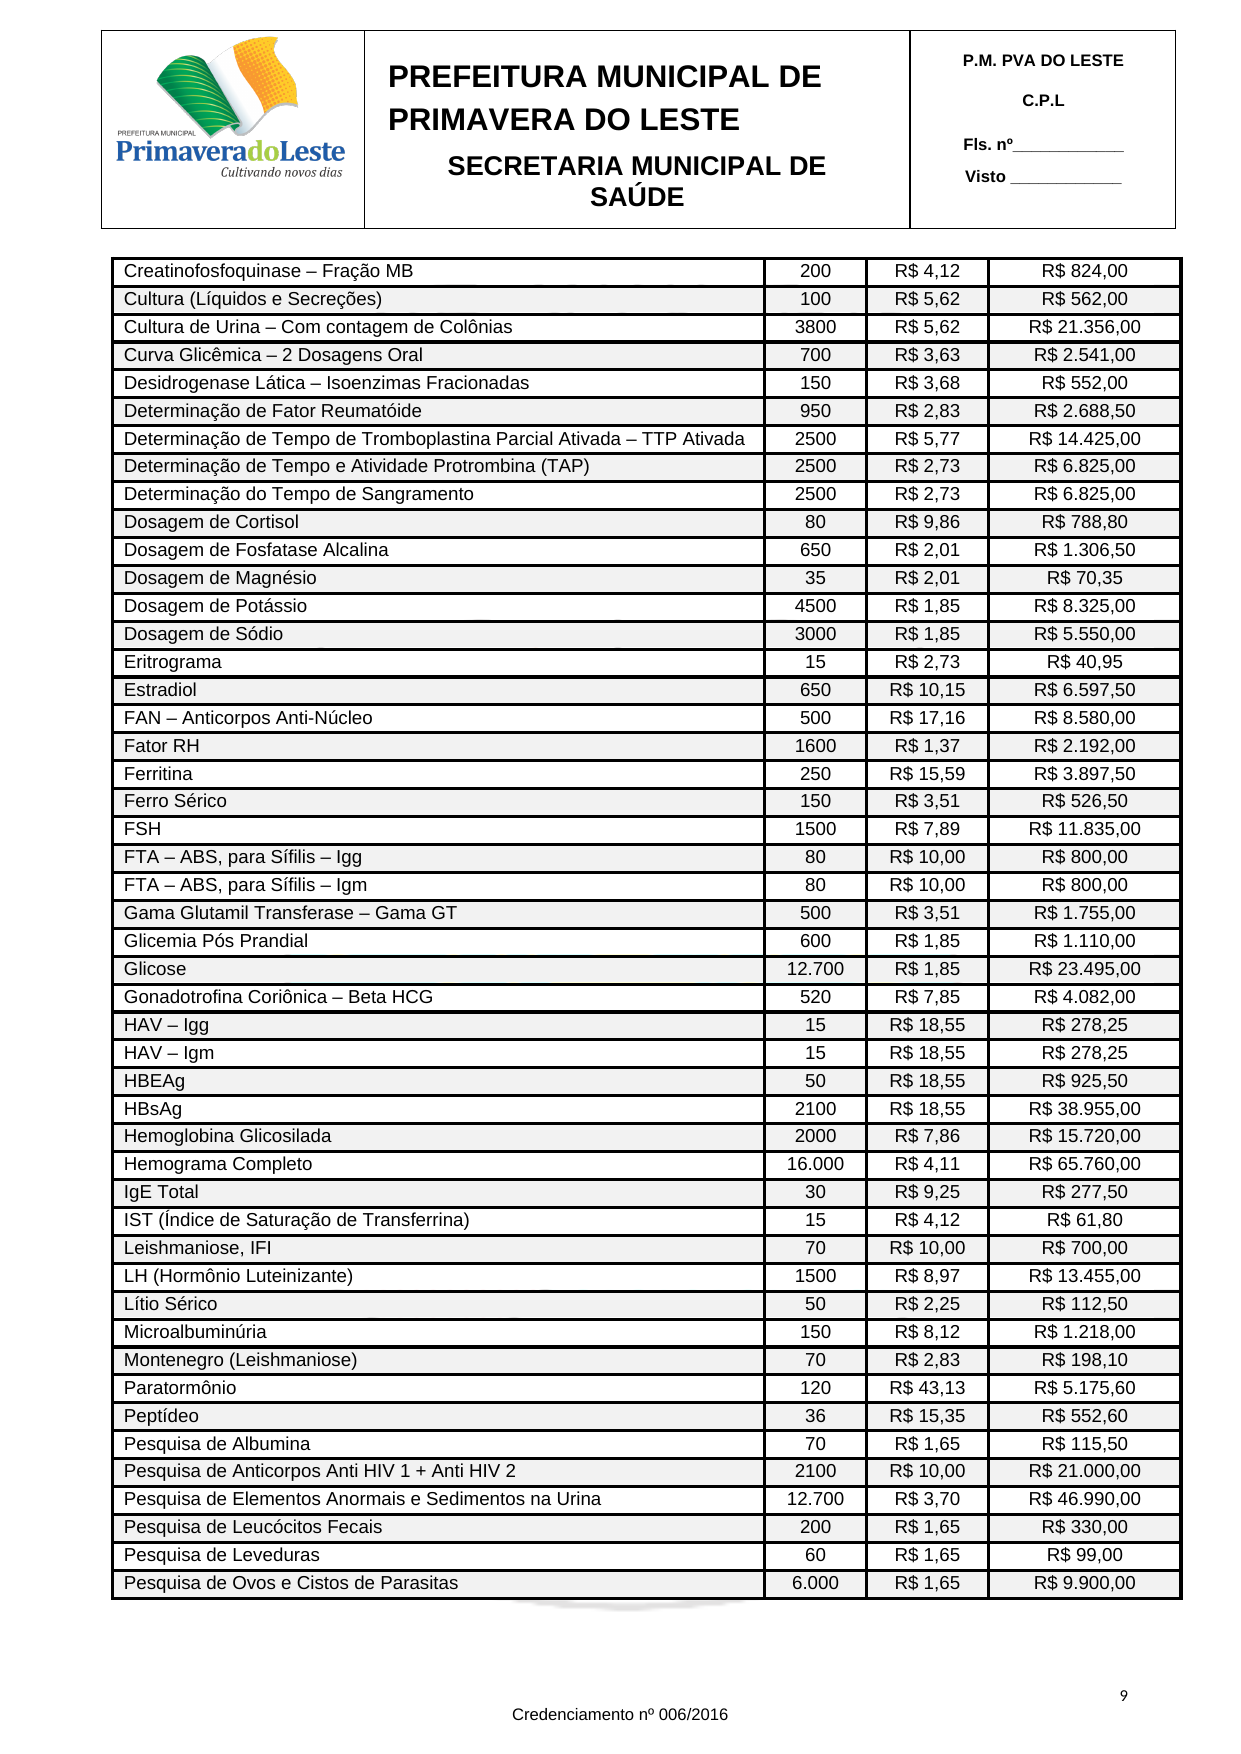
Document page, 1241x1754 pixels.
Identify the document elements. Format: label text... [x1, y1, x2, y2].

table_cell Determinação de Fator Reumatóide [114, 399, 763, 424]
table_cell R$ 562,00 [990, 288, 1179, 312]
table_cell Ferritina [114, 762, 763, 787]
table_cell R$ 65.760,00 [990, 1153, 1179, 1178]
table_cell R$ 23.495,00 [990, 958, 1179, 982]
table_cell R$ 6.825,00 [990, 455, 1179, 480]
table_cell R$ 330,00 [990, 1516, 1179, 1541]
table_cell R$ 18,55 [868, 1041, 987, 1066]
table_cell R$ 1.110,00 [990, 930, 1179, 954]
table_cell 15 [766, 651, 865, 675]
table_cell 1500 [766, 818, 865, 843]
table_cell Creatinofosfoquinase – Fração MB [114, 260, 763, 284]
table_cell R$ 9,86 [868, 511, 987, 536]
table_cell 50 [766, 1069, 865, 1094]
table_cell Dosagem de Cortisol [114, 511, 763, 536]
table_cell 70 [766, 1237, 865, 1262]
table_cell R$ 1,65 [868, 1516, 987, 1541]
table_cell 700 [766, 344, 865, 368]
table_cell R$ 9.900,00 [990, 1572, 1179, 1597]
table_cell 650 [766, 539, 865, 564]
table_cell R$ 2,83 [868, 1349, 987, 1373]
table_cell 80 [766, 511, 865, 536]
table_cell R$ 4.082,00 [990, 986, 1179, 1010]
table_cell 3800 [766, 316, 865, 340]
table_cell 6.000 [766, 1572, 865, 1597]
table_cell Eritrograma [114, 651, 763, 675]
table_cell Dosagem de Fosfatase Alcalina [114, 539, 763, 564]
table_cell R$ 3,63 [868, 344, 987, 368]
table_cell 15 [766, 1041, 865, 1066]
table_cell R$ 3.897,50 [990, 762, 1179, 787]
table_cell 150 [766, 371, 865, 396]
table_cell R$ 1,37 [868, 734, 987, 759]
table_cell R$ 1,65 [868, 1432, 987, 1457]
table_cell Montenegro (Leishmaniose) [114, 1349, 763, 1373]
table_cell R$ 9,25 [868, 1181, 987, 1206]
table_cell R$ 40,95 [990, 651, 1179, 675]
table_cell R$ 10,15 [868, 679, 987, 703]
table_cell R$ 17,16 [868, 706, 987, 731]
table_cell R$ 2,25 [868, 1293, 987, 1317]
table_cell LH (Hormônio Luteinizante) [114, 1265, 763, 1289]
table_cell 2000 [766, 1125, 865, 1150]
table_cell 2100 [766, 1460, 865, 1485]
table_cell R$ 6.825,00 [990, 483, 1179, 508]
table_cell R$ 3,68 [868, 371, 987, 396]
table_cell 50 [766, 1293, 865, 1317]
table_cell Lítio Sérico [114, 1293, 763, 1317]
table_cell R$ 8,97 [868, 1265, 987, 1289]
table_cell R$ 70,35 [990, 567, 1179, 592]
table_cell Pesquisa de Leveduras [114, 1544, 763, 1569]
table_cell R$ 99,00 [990, 1544, 1179, 1569]
table_cell R$ 115,50 [990, 1432, 1179, 1457]
table_cell R$ 10,00 [868, 846, 987, 871]
table_cell Desidrogenase Lática – Isoenzimas Fracionadas [114, 371, 763, 396]
table_cell 2500 [766, 483, 865, 508]
table_cell R$ 2,01 [868, 539, 987, 564]
table_cell R$ 925,50 [990, 1069, 1179, 1094]
table_cell R$ 1.755,00 [990, 902, 1179, 927]
table_cell Cultura (Líquidos e Secreções) [114, 288, 763, 312]
table_cell R$ 5,77 [868, 427, 987, 452]
table_cell R$ 7,85 [868, 986, 987, 1010]
table_cell R$ 824,00 [990, 260, 1179, 284]
table_cell R$ 552,60 [990, 1404, 1179, 1429]
table_cell Dosagem de Sódio [114, 623, 763, 647]
table_cell Microalbuminúria [114, 1321, 763, 1345]
table_cell R$ 2.688,50 [990, 399, 1179, 424]
table_cell R$ 2,01 [868, 567, 987, 592]
table_cell R$ 700,00 [990, 1237, 1179, 1262]
table_cell 500 [766, 706, 865, 731]
table_cell R$ 800,00 [990, 846, 1179, 871]
table_cell R$ 15,35 [868, 1404, 987, 1429]
table_cell R$ 4,12 [868, 1209, 987, 1234]
table_cell R$ 2,73 [868, 483, 987, 508]
table_cell Leishmaniose, IFI [114, 1237, 763, 1262]
table_cell R$ 10,00 [868, 1237, 987, 1262]
table_cell R$ 10,00 [868, 1460, 987, 1485]
table_cell 15 [766, 1014, 865, 1038]
table_cell R$ 1,85 [868, 623, 987, 647]
table_cell R$ 43,13 [868, 1376, 987, 1401]
table_cell R$ 14.425,00 [990, 427, 1179, 452]
table_cell 500 [766, 902, 865, 927]
table_cell 12.700 [766, 958, 865, 982]
table_cell Dosagem de Potássio [114, 595, 763, 619]
table_cell FTA – ABS, para Sífilis – Igg [114, 846, 763, 871]
table_cell R$ 277,50 [990, 1181, 1179, 1206]
table_cell 80 [766, 874, 865, 899]
table_cell Determinação de Tempo e Atividade Protrombina (TAP) [114, 455, 763, 480]
table_cell R$ 526,50 [990, 790, 1179, 815]
table_cell R$ 2,73 [868, 455, 987, 480]
table_cell Ferro Sérico [114, 790, 763, 815]
table_cell R$ 5,62 [868, 316, 987, 340]
table_cell 150 [766, 790, 865, 815]
table_cell R$ 1,65 [868, 1572, 987, 1597]
table_cell R$ 13.455,00 [990, 1265, 1179, 1289]
table_cell 2500 [766, 427, 865, 452]
table_cell R$ 2,73 [868, 651, 987, 675]
table_cell Pesquisa de Leucócitos Fecais [114, 1516, 763, 1541]
table_cell Determinação de Tempo de Tromboplastina Parcial Ativada – TTP Ativada [114, 427, 763, 452]
table_cell R$ 278,25 [990, 1014, 1179, 1038]
table_cell R$ 7,86 [868, 1125, 987, 1150]
table_cell IgE Total [114, 1181, 763, 1206]
table_cell R$ 112,50 [990, 1293, 1179, 1317]
table_cell R$ 2,83 [868, 399, 987, 424]
table_cell FSH [114, 818, 763, 843]
table_cell FAN – Anticorpos Anti-Núcleo [114, 706, 763, 731]
table_cell 80 [766, 846, 865, 871]
table_cell R$ 6.597,50 [990, 679, 1179, 703]
table_cell 2100 [766, 1097, 865, 1122]
table_cell Estradiol [114, 679, 763, 703]
table_cell 30 [766, 1181, 865, 1206]
table_cell R$ 1,65 [868, 1544, 987, 1569]
table_cell R$ 7,89 [868, 818, 987, 843]
table_cell 200 [766, 260, 865, 284]
table_cell 2500 [766, 455, 865, 480]
table_cell R$ 800,00 [990, 874, 1179, 899]
table_cell R$ 15.720,00 [990, 1125, 1179, 1150]
table_cell HAV – Igg [114, 1014, 763, 1038]
table_cell 36 [766, 1404, 865, 1429]
table_cell 3000 [766, 623, 865, 647]
table_cell Peptídeo [114, 1404, 763, 1429]
table_cell HBsAg [114, 1097, 763, 1122]
table_cell 250 [766, 762, 865, 787]
table_cell Determinação do Tempo de Sangramento [114, 483, 763, 508]
table_cell Pesquisa de Ovos e Cistos de Parasitas [114, 1572, 763, 1597]
table_cell R$ 38.955,00 [990, 1097, 1179, 1122]
table_cell R$ 46.990,00 [990, 1488, 1179, 1513]
table_cell R$ 1.218,00 [990, 1321, 1179, 1345]
table_cell 1600 [766, 734, 865, 759]
table_cell Pesquisa de Anticorpos Anti HIV 1 + Anti HIV 2 [114, 1460, 763, 1485]
table_cell R$ 18,55 [868, 1097, 987, 1122]
table_cell Gonadotrofina Coriônica – Beta HCG [114, 986, 763, 1010]
table_cell 1500 [766, 1265, 865, 1289]
table_cell Paratormônio [114, 1376, 763, 1401]
table_cell Hemograma Completo [114, 1153, 763, 1178]
table_cell 15 [766, 1209, 865, 1234]
table_cell Pesquisa de Elementos Anormais e Sedimentos na Urina [114, 1488, 763, 1513]
table_cell Curva Glicêmica – 2 Dosagens Oral [114, 344, 763, 368]
table_cell R$ 10,00 [868, 874, 987, 899]
table_cell R$ 5.175,60 [990, 1376, 1179, 1401]
table_cell R$ 788,80 [990, 511, 1179, 536]
table_cell R$ 15,59 [868, 762, 987, 787]
table_cell R$ 2.541,00 [990, 344, 1179, 368]
table_cell Dosagem de Magnésio [114, 567, 763, 592]
table_cell R$ 4,12 [868, 260, 987, 284]
table_cell R$ 5.550,00 [990, 623, 1179, 647]
table_cell R$ 278,25 [990, 1041, 1179, 1066]
table_cell R$ 18,55 [868, 1069, 987, 1094]
table_cell 70 [766, 1349, 865, 1373]
table_cell 950 [766, 399, 865, 424]
table_cell HBEAg [114, 1069, 763, 1094]
table_cell R$ 2.192,00 [990, 734, 1179, 759]
table_cell R$ 8.580,00 [990, 706, 1179, 731]
table_cell 12.700 [766, 1488, 865, 1513]
table_cell 60 [766, 1544, 865, 1569]
table_cell R$ 1,85 [868, 930, 987, 954]
table_cell Cultura de Urina – Com contagem de Colônias [114, 316, 763, 340]
table_cell R$ 1,85 [868, 958, 987, 982]
table_cell R$ 4,11 [868, 1153, 987, 1178]
table_cell 150 [766, 1321, 865, 1345]
table_cell R$ 3,51 [868, 902, 987, 927]
table_cell 200 [766, 1516, 865, 1541]
table_cell 600 [766, 930, 865, 954]
table_cell R$ 21.000,00 [990, 1460, 1179, 1485]
table_cell R$ 3,51 [868, 790, 987, 815]
table_cell R$ 61,80 [990, 1209, 1179, 1234]
table_cell R$ 198,10 [990, 1349, 1179, 1373]
table_cell R$ 1,85 [868, 595, 987, 619]
table_cell Fator RH [114, 734, 763, 759]
table_cell Glicemia Pós Prandial [114, 930, 763, 954]
table_cell R$ 552,00 [990, 371, 1179, 396]
table_cell 650 [766, 679, 865, 703]
table_cell R$ 11.835,00 [990, 818, 1179, 843]
table_cell 4500 [766, 595, 865, 619]
table_cell 35 [766, 567, 865, 592]
table_cell 16.000 [766, 1153, 865, 1178]
table_cell 120 [766, 1376, 865, 1401]
table_cell Pesquisa de Albumina [114, 1432, 763, 1457]
table_cell IST (Índice de Saturação de Transferrina) [114, 1209, 763, 1234]
table_cell 70 [766, 1432, 865, 1457]
table_cell R$ 8,12 [868, 1321, 987, 1345]
table_cell R$ 1.306,50 [990, 539, 1179, 564]
table_cell R$ 18,55 [868, 1014, 987, 1038]
table_cell Hemoglobina Glicosilada [114, 1125, 763, 1150]
table_cell Glicose [114, 958, 763, 982]
picture [112, 30, 349, 183]
table_cell R$ 3,70 [868, 1488, 987, 1513]
table_cell FTA – ABS, para Sífilis – Igm [114, 874, 763, 899]
table_cell R$ 8.325,00 [990, 595, 1179, 619]
table_cell 520 [766, 986, 865, 1010]
table_cell HAV – Igm [114, 1041, 763, 1066]
table_cell Gama Glutamil Transferase – Gama GT [114, 902, 763, 927]
table_cell 100 [766, 288, 865, 312]
table_cell R$ 5,62 [868, 288, 987, 312]
table_cell R$ 21.356,00 [990, 316, 1179, 340]
